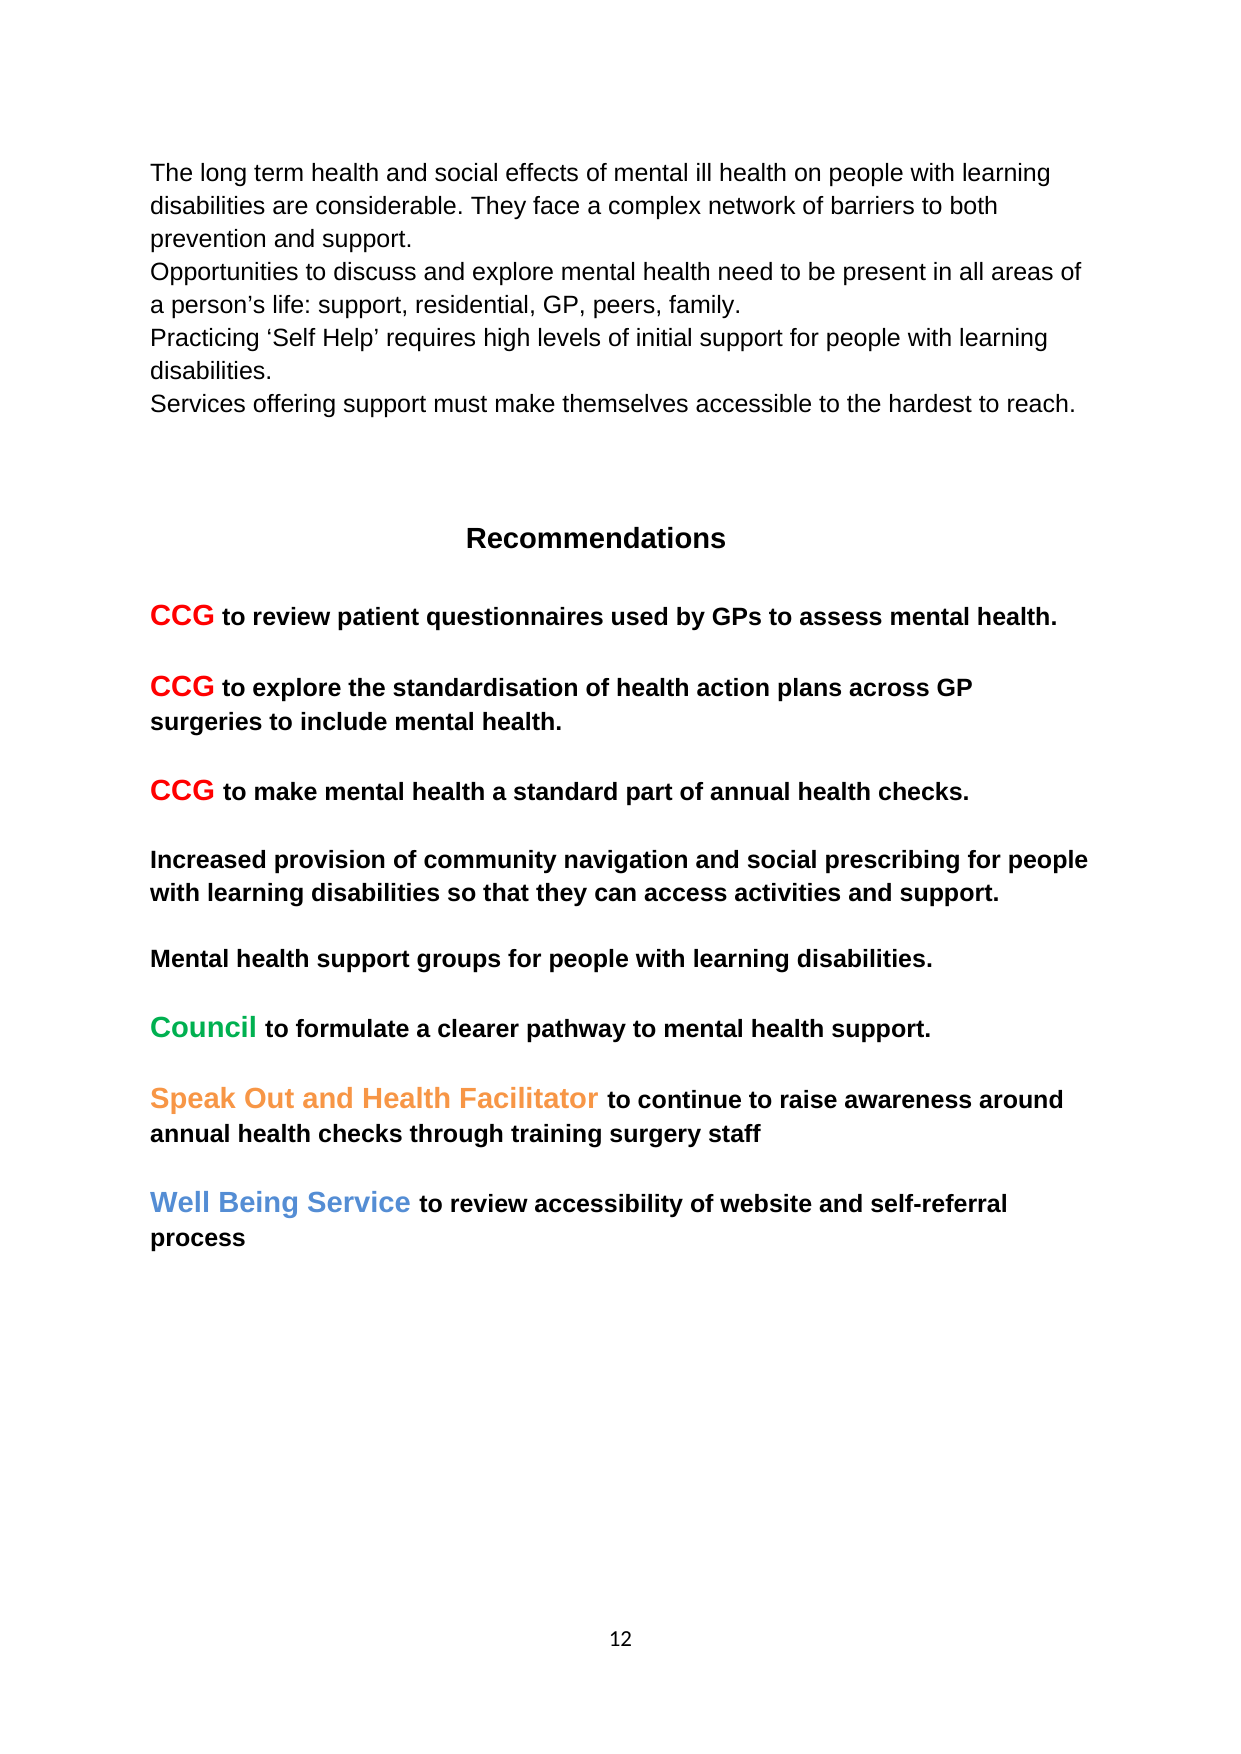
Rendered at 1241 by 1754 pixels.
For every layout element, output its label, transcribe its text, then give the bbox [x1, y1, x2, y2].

text Council to formulate a clearer pathway to mental health support. [150, 1010, 1090, 1043]
text Speak Out and Health Facilitator to continue to raise awareness around annual health checks through training surgery staff [150, 1082, 1090, 1148]
text Well Being Service to review accessibility of website and self-referral process [150, 1185, 1090, 1252]
text Increased provision of community navigation and social prescribing for people with learning disabilities so that they can access activities and support. [150, 845, 1090, 907]
text CCG to make mental health a standard part of annual health checks. [150, 773, 1090, 807]
text Mental health support groups for people with learning disabilities. [150, 944, 1090, 973]
text The long term health and social effects of mental ill health on people with learning disabilities are considerable. They face a complex network of barriers to both prevention and support. [150, 158, 1090, 252]
text Services offering support must make themselves accessible to the hardest to reach. [150, 389, 1090, 417]
text CCG to explore the standardisation of health action plans across GP surgeries to include mental health. [150, 669, 1090, 736]
text CCG to review patient questionnaires used by GPs to assess mental health. [150, 598, 1090, 631]
text Practicing ‘Self Help’ requires high levels of initial support for people with learning disabilities. [150, 323, 1090, 384]
text Opportunities to discuss and explore mental health need to be present in all areas of a person’s life: support, residential, GP, peers, family. [150, 257, 1090, 318]
text Recommendations [150, 521, 1090, 554]
